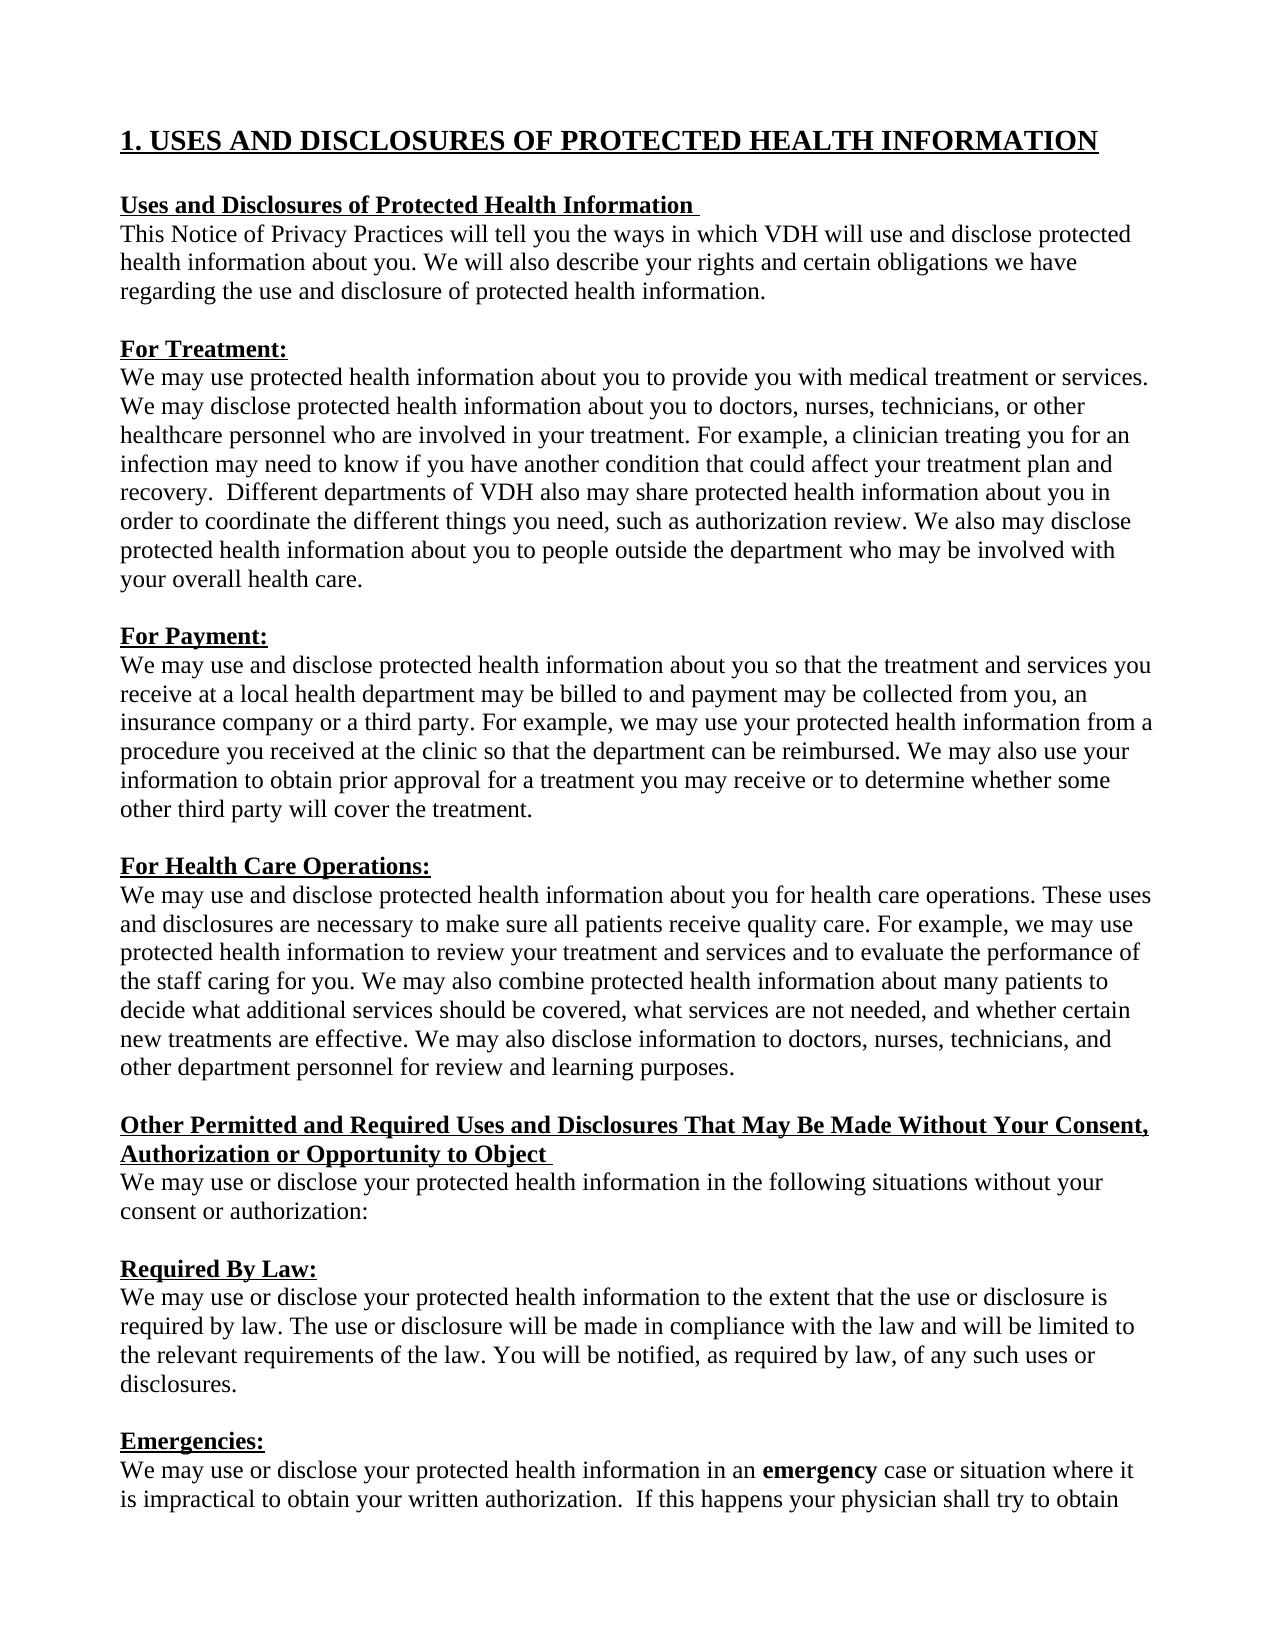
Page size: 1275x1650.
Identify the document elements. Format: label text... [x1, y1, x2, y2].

text This Notice of Privacy Practices will tell you the ways in which VDH will use and disclose protected health information about you. We will also describe your rights and certain obligations we have regarding the use and disclosure of protected health information. [120, 219, 1155, 305]
text We may use or disclose your protected health information to the extent that the use or disclosure is required by law. The use or disclosure will be made in compliance with the law and will be limited to the relevant requirements of the law. You will be notified, as required by law, of any such uses or disclosures. [120, 1282, 1155, 1397]
text Other Permitted and Required Uses and Disclosures That May Be Made Without Your Consent, Authorization or to Object [120, 1110, 1155, 1167]
text For Treatment: [120, 334, 1155, 362]
text We may use protected health information about you to provide you with medical treatment or services. We may disclose protected health information about you to doctors, nurses, technicians, or other healthcare personnel who are involved in your treatment. For example, a clinician treating you for an infection may need to know if you have another condition that could affect your treatment plan and recovery. Different departments of VDH also may share protected health information about you in order to coordinate the different things you need, such as authorization review. We also may disclose protected health information about you to people outside the department who may be involved with your overall health care. [120, 362, 1155, 592]
text For Health Care Operations: [120, 851, 1155, 880]
text For Payment: [120, 621, 1155, 650]
subtitle Uses and Disclosures of Protected Health Information [120, 190, 1155, 219]
text Required By Law: [120, 1254, 1155, 1282]
text We may use or disclose your protected health information in the following situations without your consent or authorization: [120, 1167, 1155, 1225]
subtitle 1. USES AND DISCLOSURES OF PROTECTED HEALTH INFORMATION [120, 123, 1155, 156]
text We may use and disclose protected health information about you for health care operations. These uses and disclosures are necessary to make sure all patients receive quality care. For example, we may use protected health information to review your treatment and services and to evaluate the performance of the staff caring for you. We may also combine protected health information about many patients to decide what additional services should be covered, what services are not needed, and whether certain new treatments are effective. We may also disclose information to doctors, nurses, technicians, and other department personnel for review and learning purposes. [120, 880, 1155, 1081]
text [120, 1455, 1155, 1512]
text Emergencies: [120, 1426, 1155, 1455]
text We may use and disclose protected health information about you so that the treatment and services you receive at a local health department may be billed to and payment may be collected from you, an insurance company or a third party. For example, we may use your protected health information from a procedure you received at the clinic so that the department can be reimbursed. We may also use your information to obtain prior approval for a treatment you may receive or to determine whether some other third party will cover the treatment. [120, 650, 1155, 822]
